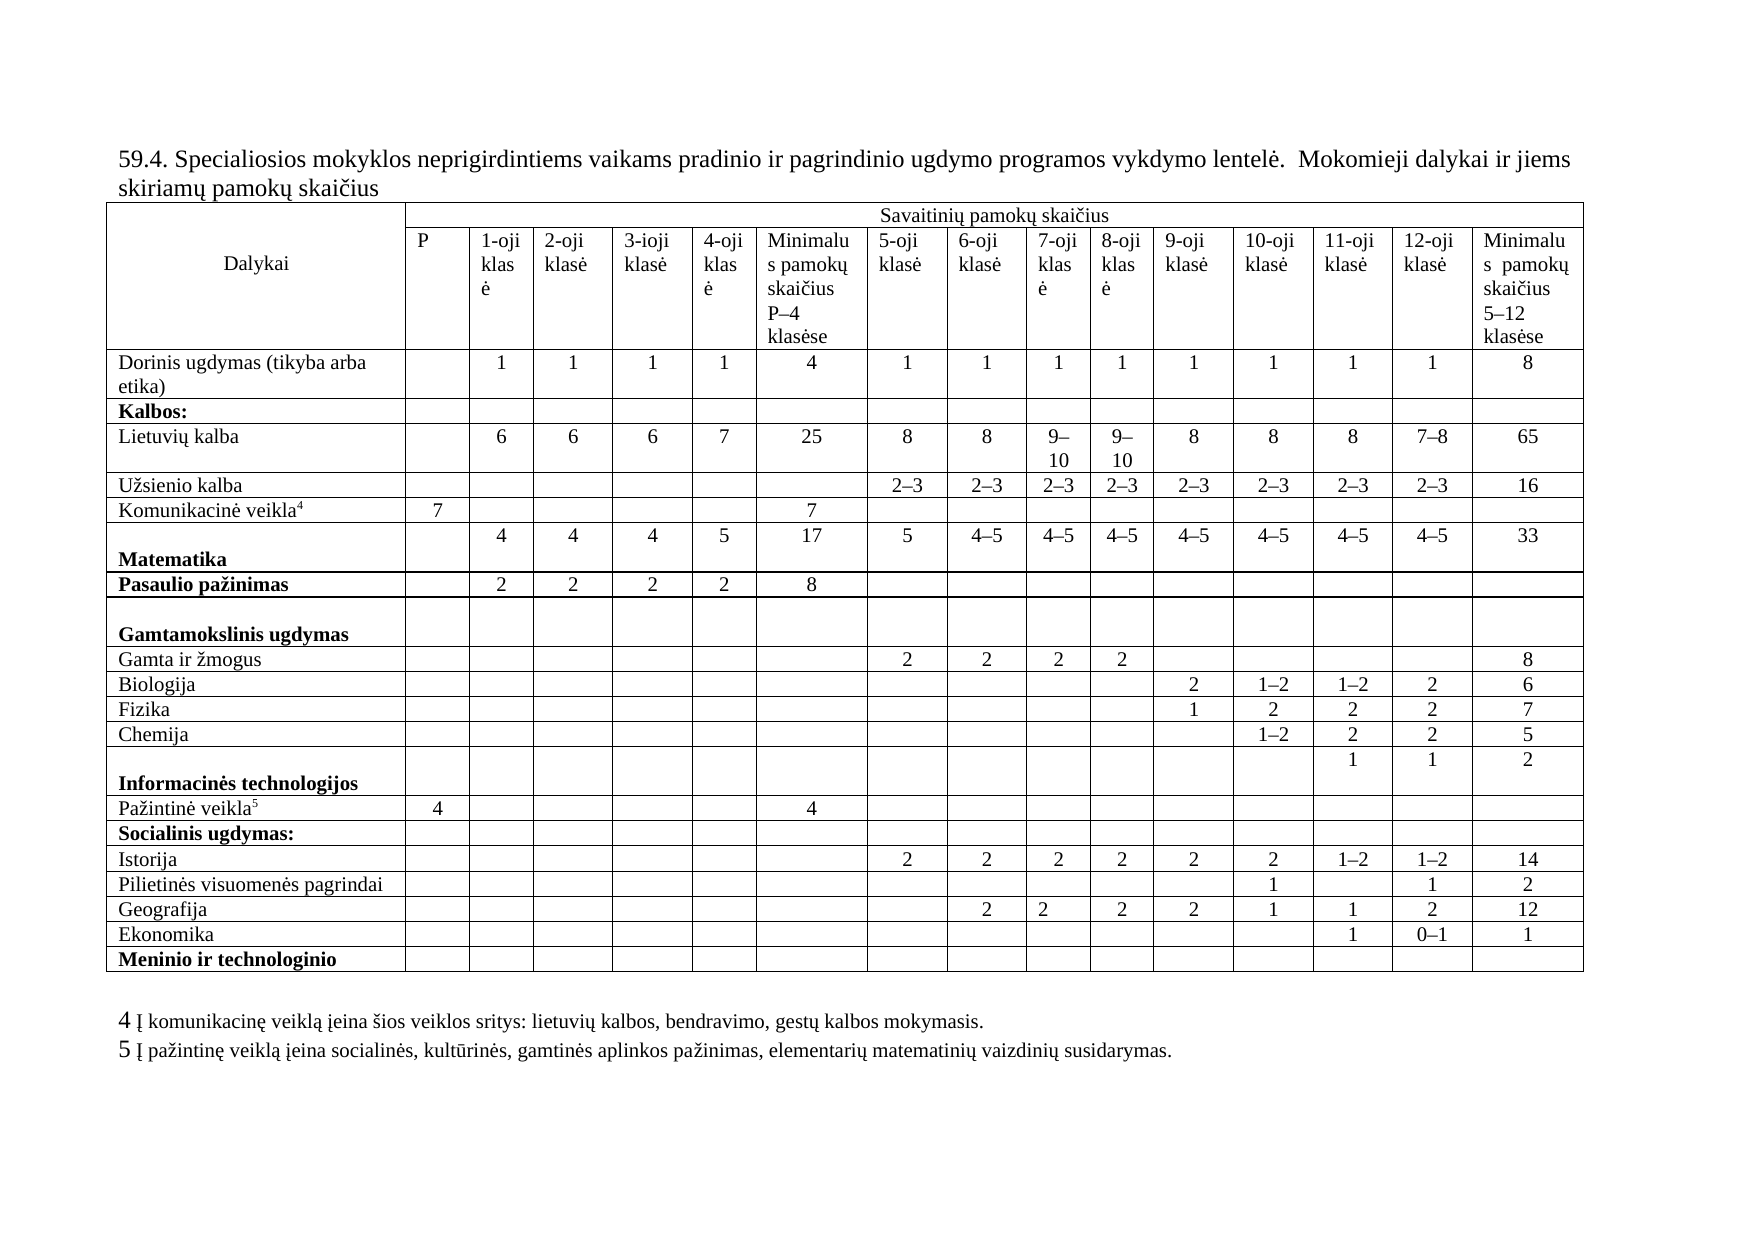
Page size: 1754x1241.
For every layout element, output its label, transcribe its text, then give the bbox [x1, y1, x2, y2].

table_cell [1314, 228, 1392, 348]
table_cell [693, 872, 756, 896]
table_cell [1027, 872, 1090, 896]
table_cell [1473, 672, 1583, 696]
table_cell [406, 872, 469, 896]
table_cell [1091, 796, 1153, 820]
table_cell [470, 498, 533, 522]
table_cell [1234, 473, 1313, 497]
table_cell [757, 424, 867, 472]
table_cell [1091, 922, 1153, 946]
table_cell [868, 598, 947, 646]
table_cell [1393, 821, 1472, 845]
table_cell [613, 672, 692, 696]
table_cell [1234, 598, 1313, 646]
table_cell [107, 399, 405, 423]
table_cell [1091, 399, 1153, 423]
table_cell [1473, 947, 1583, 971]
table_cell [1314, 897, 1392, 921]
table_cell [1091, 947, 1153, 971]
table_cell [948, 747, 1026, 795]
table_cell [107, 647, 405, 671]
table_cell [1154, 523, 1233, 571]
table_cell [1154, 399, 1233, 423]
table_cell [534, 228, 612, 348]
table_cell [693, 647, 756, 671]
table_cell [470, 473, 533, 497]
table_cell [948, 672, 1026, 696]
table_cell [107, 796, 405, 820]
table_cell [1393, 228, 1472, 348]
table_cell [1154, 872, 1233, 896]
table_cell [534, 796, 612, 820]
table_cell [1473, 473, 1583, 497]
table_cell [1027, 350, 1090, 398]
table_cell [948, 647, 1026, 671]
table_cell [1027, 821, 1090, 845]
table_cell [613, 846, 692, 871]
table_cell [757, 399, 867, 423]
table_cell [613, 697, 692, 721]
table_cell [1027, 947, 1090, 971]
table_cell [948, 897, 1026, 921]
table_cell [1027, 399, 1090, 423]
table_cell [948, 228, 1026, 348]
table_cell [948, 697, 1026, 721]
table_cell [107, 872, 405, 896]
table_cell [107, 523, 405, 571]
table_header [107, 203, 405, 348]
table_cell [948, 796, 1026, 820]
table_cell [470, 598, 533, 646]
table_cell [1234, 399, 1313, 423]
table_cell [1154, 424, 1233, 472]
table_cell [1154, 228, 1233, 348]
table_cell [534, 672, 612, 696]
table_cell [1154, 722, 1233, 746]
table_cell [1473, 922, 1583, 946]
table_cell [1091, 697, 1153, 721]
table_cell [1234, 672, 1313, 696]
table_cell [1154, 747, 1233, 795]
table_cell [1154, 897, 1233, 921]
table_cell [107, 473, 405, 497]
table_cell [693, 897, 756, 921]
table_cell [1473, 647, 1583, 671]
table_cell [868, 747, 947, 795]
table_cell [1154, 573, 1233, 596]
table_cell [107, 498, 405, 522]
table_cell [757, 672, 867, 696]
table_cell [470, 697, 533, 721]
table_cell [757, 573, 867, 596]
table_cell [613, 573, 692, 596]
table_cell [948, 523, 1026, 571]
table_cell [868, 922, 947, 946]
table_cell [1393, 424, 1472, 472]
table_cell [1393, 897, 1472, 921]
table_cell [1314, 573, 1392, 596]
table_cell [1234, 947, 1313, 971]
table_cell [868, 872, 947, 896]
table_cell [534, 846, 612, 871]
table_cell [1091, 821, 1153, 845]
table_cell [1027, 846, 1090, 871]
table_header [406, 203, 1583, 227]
text 59.4. Specialiosios mokyklos neprigirdintiems vaikams pradinio ir pagrindinio ugdymo programos vykdymo lentelė. Mokomieji dalykai ir jiems skiriamų pamokų skaičius [118, 144, 1636, 202]
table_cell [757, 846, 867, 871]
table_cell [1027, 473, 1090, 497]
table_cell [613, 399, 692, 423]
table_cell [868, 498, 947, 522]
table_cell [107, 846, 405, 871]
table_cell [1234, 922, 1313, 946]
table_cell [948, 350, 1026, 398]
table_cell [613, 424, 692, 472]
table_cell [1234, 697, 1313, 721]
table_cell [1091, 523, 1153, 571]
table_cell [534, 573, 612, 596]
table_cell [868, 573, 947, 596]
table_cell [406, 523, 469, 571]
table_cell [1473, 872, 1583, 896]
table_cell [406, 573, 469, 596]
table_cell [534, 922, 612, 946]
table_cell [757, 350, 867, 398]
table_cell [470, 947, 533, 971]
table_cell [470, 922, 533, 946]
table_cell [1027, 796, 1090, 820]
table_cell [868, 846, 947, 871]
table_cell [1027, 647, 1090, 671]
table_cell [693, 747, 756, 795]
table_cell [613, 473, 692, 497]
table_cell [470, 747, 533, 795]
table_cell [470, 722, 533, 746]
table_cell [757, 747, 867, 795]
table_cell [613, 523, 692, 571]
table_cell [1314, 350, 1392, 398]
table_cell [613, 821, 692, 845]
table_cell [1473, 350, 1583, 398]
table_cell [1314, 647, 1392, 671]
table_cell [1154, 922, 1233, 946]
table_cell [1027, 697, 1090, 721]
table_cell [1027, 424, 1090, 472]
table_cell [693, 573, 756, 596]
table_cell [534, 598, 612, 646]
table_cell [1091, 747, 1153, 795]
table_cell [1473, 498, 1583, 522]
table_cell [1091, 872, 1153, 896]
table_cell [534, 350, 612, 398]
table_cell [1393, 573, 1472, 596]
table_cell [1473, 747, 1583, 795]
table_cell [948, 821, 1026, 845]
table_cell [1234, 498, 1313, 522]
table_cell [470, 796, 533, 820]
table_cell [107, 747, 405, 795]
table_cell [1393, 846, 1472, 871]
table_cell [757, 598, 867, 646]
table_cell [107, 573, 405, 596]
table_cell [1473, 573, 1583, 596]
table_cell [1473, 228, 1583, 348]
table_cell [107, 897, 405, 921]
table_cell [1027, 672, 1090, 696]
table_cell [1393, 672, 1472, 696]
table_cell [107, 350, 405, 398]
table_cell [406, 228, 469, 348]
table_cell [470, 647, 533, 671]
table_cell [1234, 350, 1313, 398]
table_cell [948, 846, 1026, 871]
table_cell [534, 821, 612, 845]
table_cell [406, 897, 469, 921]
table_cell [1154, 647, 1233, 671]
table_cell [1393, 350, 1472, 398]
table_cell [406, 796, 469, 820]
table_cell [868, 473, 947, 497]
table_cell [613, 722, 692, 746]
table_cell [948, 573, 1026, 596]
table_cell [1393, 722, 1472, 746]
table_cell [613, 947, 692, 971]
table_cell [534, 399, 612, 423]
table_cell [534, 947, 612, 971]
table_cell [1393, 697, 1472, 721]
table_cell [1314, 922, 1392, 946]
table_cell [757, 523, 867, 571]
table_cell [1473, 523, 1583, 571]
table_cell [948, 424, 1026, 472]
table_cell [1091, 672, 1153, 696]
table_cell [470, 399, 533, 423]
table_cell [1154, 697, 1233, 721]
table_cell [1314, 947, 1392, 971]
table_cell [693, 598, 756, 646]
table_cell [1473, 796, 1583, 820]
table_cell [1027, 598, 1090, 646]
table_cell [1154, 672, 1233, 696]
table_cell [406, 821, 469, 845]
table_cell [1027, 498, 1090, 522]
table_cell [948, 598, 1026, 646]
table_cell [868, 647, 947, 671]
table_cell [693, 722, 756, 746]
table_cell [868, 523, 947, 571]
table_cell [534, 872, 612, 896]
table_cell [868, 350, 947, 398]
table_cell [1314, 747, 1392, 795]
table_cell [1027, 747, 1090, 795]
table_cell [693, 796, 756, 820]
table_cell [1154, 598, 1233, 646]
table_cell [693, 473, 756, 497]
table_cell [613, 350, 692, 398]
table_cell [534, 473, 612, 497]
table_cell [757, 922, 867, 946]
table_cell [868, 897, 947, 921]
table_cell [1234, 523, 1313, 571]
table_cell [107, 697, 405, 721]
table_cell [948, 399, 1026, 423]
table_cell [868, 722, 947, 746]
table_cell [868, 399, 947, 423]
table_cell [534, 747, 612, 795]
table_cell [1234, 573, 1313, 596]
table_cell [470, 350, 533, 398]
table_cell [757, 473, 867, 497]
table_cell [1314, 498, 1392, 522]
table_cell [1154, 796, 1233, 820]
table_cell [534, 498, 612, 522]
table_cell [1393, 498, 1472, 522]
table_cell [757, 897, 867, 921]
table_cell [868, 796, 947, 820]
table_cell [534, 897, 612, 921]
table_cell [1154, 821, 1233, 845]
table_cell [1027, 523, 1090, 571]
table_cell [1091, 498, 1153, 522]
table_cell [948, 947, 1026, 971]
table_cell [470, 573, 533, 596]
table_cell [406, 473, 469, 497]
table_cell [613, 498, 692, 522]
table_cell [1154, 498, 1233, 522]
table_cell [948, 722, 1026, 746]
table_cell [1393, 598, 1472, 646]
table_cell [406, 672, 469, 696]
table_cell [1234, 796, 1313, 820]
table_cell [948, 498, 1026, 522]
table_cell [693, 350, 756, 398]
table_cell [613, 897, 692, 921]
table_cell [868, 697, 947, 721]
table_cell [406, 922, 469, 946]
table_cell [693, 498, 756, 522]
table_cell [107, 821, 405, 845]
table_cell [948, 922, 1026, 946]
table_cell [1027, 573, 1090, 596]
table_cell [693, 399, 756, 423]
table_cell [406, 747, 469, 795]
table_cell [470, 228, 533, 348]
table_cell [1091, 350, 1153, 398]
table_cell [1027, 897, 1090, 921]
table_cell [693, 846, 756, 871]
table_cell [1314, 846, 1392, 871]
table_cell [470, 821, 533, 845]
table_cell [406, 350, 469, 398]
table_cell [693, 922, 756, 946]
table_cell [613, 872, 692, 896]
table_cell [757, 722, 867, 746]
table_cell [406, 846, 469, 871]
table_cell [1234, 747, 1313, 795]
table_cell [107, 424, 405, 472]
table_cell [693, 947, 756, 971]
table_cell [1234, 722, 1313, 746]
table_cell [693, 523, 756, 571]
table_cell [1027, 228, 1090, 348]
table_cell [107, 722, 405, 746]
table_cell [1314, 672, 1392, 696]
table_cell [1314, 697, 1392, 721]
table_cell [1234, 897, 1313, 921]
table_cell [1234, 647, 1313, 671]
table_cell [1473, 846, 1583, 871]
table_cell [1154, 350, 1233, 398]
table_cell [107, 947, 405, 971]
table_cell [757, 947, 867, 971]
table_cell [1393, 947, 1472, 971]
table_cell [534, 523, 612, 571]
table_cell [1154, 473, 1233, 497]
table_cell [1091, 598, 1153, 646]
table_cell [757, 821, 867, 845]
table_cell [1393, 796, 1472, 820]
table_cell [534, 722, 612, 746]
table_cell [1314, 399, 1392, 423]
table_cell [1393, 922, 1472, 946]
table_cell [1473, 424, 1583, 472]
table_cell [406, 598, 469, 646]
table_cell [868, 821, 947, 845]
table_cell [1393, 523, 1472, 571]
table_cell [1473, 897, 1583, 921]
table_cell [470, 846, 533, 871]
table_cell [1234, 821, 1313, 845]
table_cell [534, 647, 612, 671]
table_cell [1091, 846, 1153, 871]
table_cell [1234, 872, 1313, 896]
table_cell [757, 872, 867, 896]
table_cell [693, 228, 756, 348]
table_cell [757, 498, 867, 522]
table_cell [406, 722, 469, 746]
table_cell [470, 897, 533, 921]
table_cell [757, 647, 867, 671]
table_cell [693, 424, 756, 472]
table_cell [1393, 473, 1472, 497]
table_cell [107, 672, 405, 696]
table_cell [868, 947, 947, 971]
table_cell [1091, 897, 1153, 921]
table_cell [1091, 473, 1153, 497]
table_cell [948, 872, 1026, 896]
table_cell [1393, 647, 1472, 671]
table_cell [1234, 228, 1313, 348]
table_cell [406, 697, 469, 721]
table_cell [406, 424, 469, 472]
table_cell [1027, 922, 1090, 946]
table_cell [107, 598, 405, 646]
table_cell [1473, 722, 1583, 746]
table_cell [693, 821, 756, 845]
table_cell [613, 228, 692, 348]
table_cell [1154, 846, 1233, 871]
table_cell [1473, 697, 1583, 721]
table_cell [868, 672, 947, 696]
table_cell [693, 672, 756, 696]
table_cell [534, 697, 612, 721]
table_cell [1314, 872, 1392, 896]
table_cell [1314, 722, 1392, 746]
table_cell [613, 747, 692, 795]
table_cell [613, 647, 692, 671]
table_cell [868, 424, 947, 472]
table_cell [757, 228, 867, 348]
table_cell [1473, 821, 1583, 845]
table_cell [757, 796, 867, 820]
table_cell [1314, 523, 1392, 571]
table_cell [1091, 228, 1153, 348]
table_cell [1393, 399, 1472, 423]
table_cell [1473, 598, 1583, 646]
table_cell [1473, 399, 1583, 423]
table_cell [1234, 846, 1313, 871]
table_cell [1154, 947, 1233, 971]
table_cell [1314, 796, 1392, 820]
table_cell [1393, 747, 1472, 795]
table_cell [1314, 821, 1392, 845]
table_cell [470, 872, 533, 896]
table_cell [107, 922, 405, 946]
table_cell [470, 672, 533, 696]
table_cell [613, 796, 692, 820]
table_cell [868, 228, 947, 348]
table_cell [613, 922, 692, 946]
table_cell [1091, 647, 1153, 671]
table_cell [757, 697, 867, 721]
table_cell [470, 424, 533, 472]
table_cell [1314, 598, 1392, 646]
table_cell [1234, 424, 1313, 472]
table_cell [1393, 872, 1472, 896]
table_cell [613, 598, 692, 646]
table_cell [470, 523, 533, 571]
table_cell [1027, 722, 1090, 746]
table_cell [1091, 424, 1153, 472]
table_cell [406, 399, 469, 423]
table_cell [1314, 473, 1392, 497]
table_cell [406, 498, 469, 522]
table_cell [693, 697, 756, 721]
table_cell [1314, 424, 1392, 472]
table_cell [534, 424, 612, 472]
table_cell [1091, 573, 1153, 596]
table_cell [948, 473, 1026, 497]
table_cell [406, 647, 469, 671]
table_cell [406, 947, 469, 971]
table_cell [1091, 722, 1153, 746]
